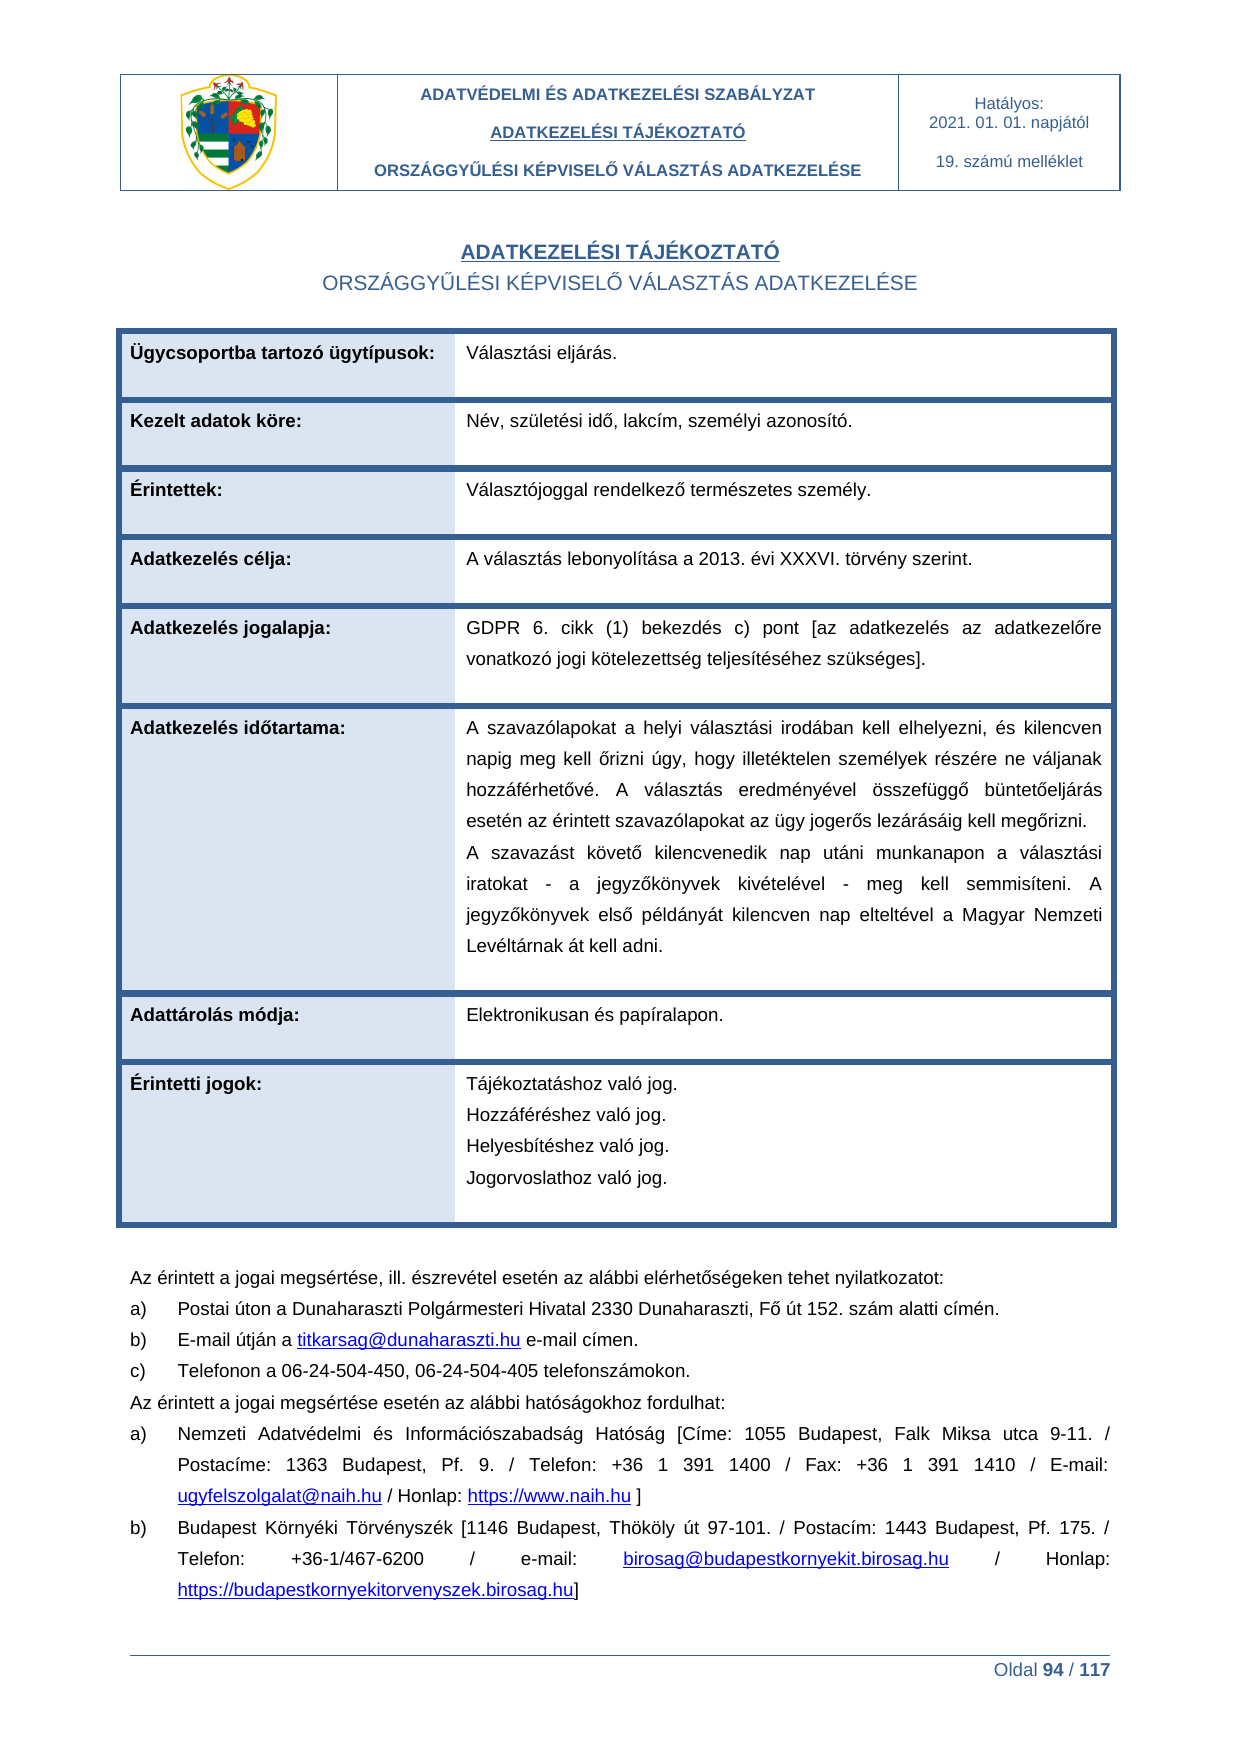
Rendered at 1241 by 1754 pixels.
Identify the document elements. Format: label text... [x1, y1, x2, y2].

text a) Postai úton a Dunaharaszti Polgármesteri Hivatal 2330 Dunaharaszti, Fő út 152. szám alatti címén. [130, 1290, 1110, 1322]
table_cell Adattárolás módja: [122, 997, 455, 1059]
text b) E-mail útján a titkarsag@dunaharaszti.hu e-mail címen. [130, 1322, 1110, 1353]
table_header Választási eljárás. [455, 334, 1111, 397]
table_header Ügycsoportba tartozó ügytípusok: [122, 334, 455, 397]
text c) Telefonon a 06-24-504-450, 06-24-504-405 telefonszámokon. [130, 1353, 1110, 1384]
text ORSZÁGGYŰLÉSI KÉPVISELŐ VÁLASZTÁS ADATKEZELÉSE [130, 265, 1110, 297]
table_cell Kezelt adatok köre: [122, 403, 455, 465]
table_cell GDPR 6. cikk (1) bekezdés c) pont [az adatkezelés az adatkezelőre vonatkozó jogi kötelezettség teljesítéséhez szükséges]. [455, 609, 1111, 703]
text Az érintett a jogai megsértése esetén az alábbi hatóságokhoz fordulhat: [130, 1384, 1110, 1415]
table_cell Érintettek: [122, 472, 455, 534]
table_cell Tájékoztatáshoz való jog. Hozzáféréshez való jog. Helyesbítéshez való jog. Jogorvoslathoz való jog. [455, 1065, 1111, 1222]
table_cell A szavazólapokat a helyi választási irodában kell elhelyezni, és kilencven napig meg kell őrizni úgy, hogy illetéktelen személyek részére ne váljanak hozzáférhetővé. A választás eredményével összefüggő büntetőeljárás esetén az érintett szavazólapokat az ügy jogerős lezárásáig kell megőrizni. A szavazást követő kilencvenedik nap utáni munkanapon a választási iratokat - a jegyzőkönyvek kivételével - meg kell semmisíteni. A jegyzőkönyvek első példányát kilencven nap elteltével a Magyar Nemzeti Levéltárnak át kell adni. [455, 709, 1111, 990]
text b) Budapest Környéki Törvényszék [1146 Budapest, Thököly út 97-101. / Postacím: 1443 Budapest, Pf. 175. / Telefon: +36-1/467-6200 / e-mail: birosag@budapestkornyekit.birosag.hu / Honlap: https://budapestkornyekitorvenyszek.birosag.hu] [130, 1509, 1110, 1603]
table_cell Adatkezelés jogalapja: [122, 609, 455, 703]
table_cell Adatkezelés időtartama: [122, 709, 455, 990]
table_cell Adatkezelés célja: [122, 540, 455, 603]
picture [180, 75, 277, 190]
table_cell Érintetti jogok: [122, 1065, 455, 1222]
text ADATKEZELÉSI TÁJÉKOZTATÓ [130, 234, 1110, 265]
text a) Nemzeti Adatvédelmi és Információszabadság Hatóság [Címe: 1055 Budapest, Falk Miksa utca 9-11. / Postacíme: 1363 Budapest, Pf. 9. / Telefon: +36 1 391 1400 / Fax: +36 1 391 1410 / E-mail: ugyfelszolgalat@naih.hu / Honlap: https://www.naih.hu ] [130, 1415, 1110, 1509]
table_cell A választás lebonyolítása a 2013. évi XXXVI. törvény szerint. [455, 540, 1111, 603]
table_cell Választójoggal rendelkező természetes személy. [455, 472, 1111, 534]
table_cell Elektronikusan és papíralapon. [455, 997, 1111, 1059]
table_cell Név, születési idő, lakcím, személyi azonosító. [455, 403, 1111, 465]
text Az érintett a jogai megsértése, ill. észrevétel esetén az alábbi elérhetőségeken tehet nyilatkozatot: [130, 1259, 1110, 1290]
